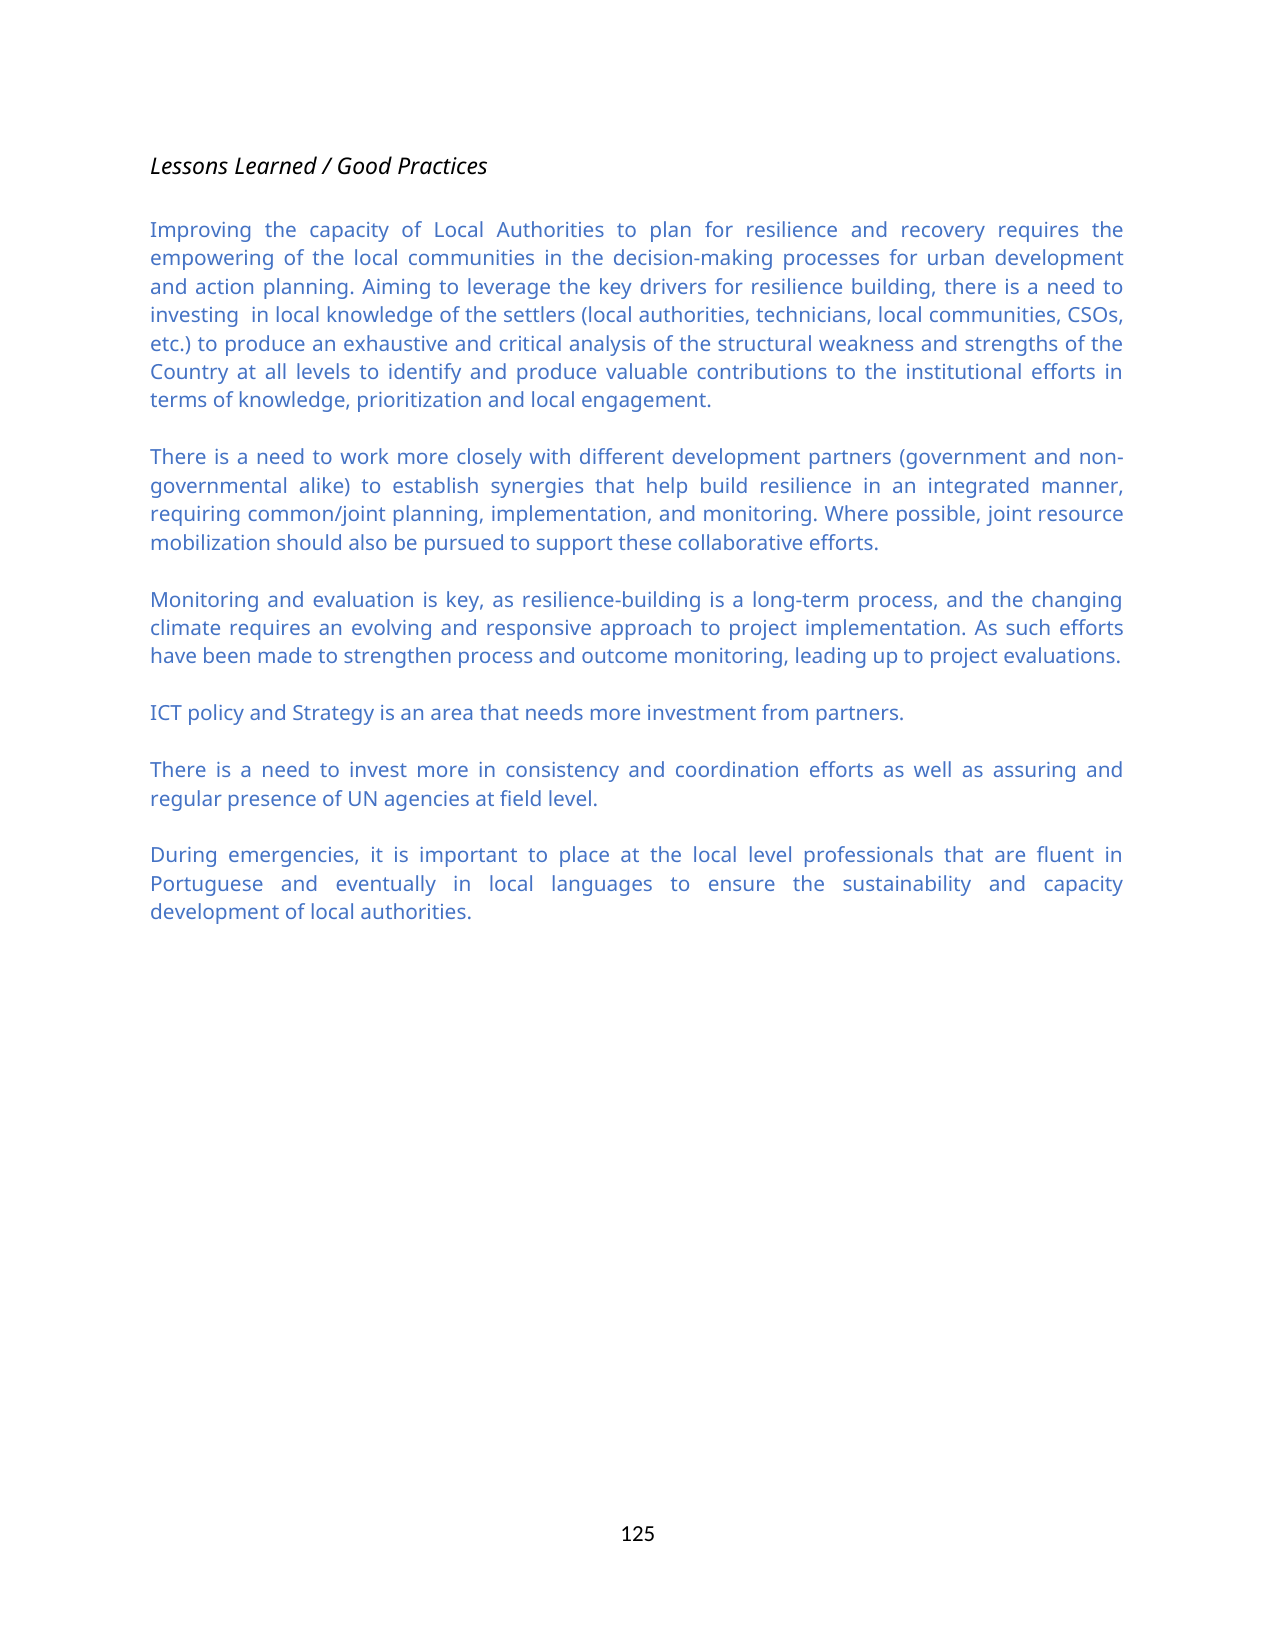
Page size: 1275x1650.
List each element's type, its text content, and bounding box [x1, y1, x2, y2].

text There is a need to invest more in consistency and coordination efforts as well as assuring and regular presence of UN agencies at field level. [150, 755, 1125, 812]
text During emergencies, it is important to place at the local level professionals that are fluent in Portuguese and eventually in local languages to ensure the sustainability and capacity development of local authorities. [150, 841, 1125, 926]
text Monitoring and evaluation is key, as resilience-building is a long-term process, and the changing climate requires an evolving and responsive approach to project implementation. As such efforts have been made to strengthen process and outcome monitoring, leading up to project evaluations. [150, 585, 1125, 670]
text ICT policy and Strategy is an area that needs more investment from partners. [150, 698, 1125, 727]
subtitle Lessons Learned / Good Practices [150, 150, 1125, 181]
text Improving the capacity of Local Authorities to plan for resilience and recovery requires the empowering of the local communities in the decision-making processes for urban development and action planning. Aiming to leverage the key drivers for resilience building, there is a need to investing in local knowledge of the settlers (local authorities, technicians, local communities, CSOs, etc.) to produce an exhaustive and critical analysis of the structural weakness and strengths of the Country at all levels to identify and produce valuable contributions to the institutional efforts in terms of knowledge, prioritization and local engagement. [150, 215, 1125, 414]
text There is a need to work more closely with different development partners (government and non-governmental alike) to establish synergies that help build resilience in an integrated manner, requiring common/joint planning, implementation, and monitoring. Where possible, joint resource mobilization should also be pursued to support these collaborative efforts. [150, 442, 1125, 556]
